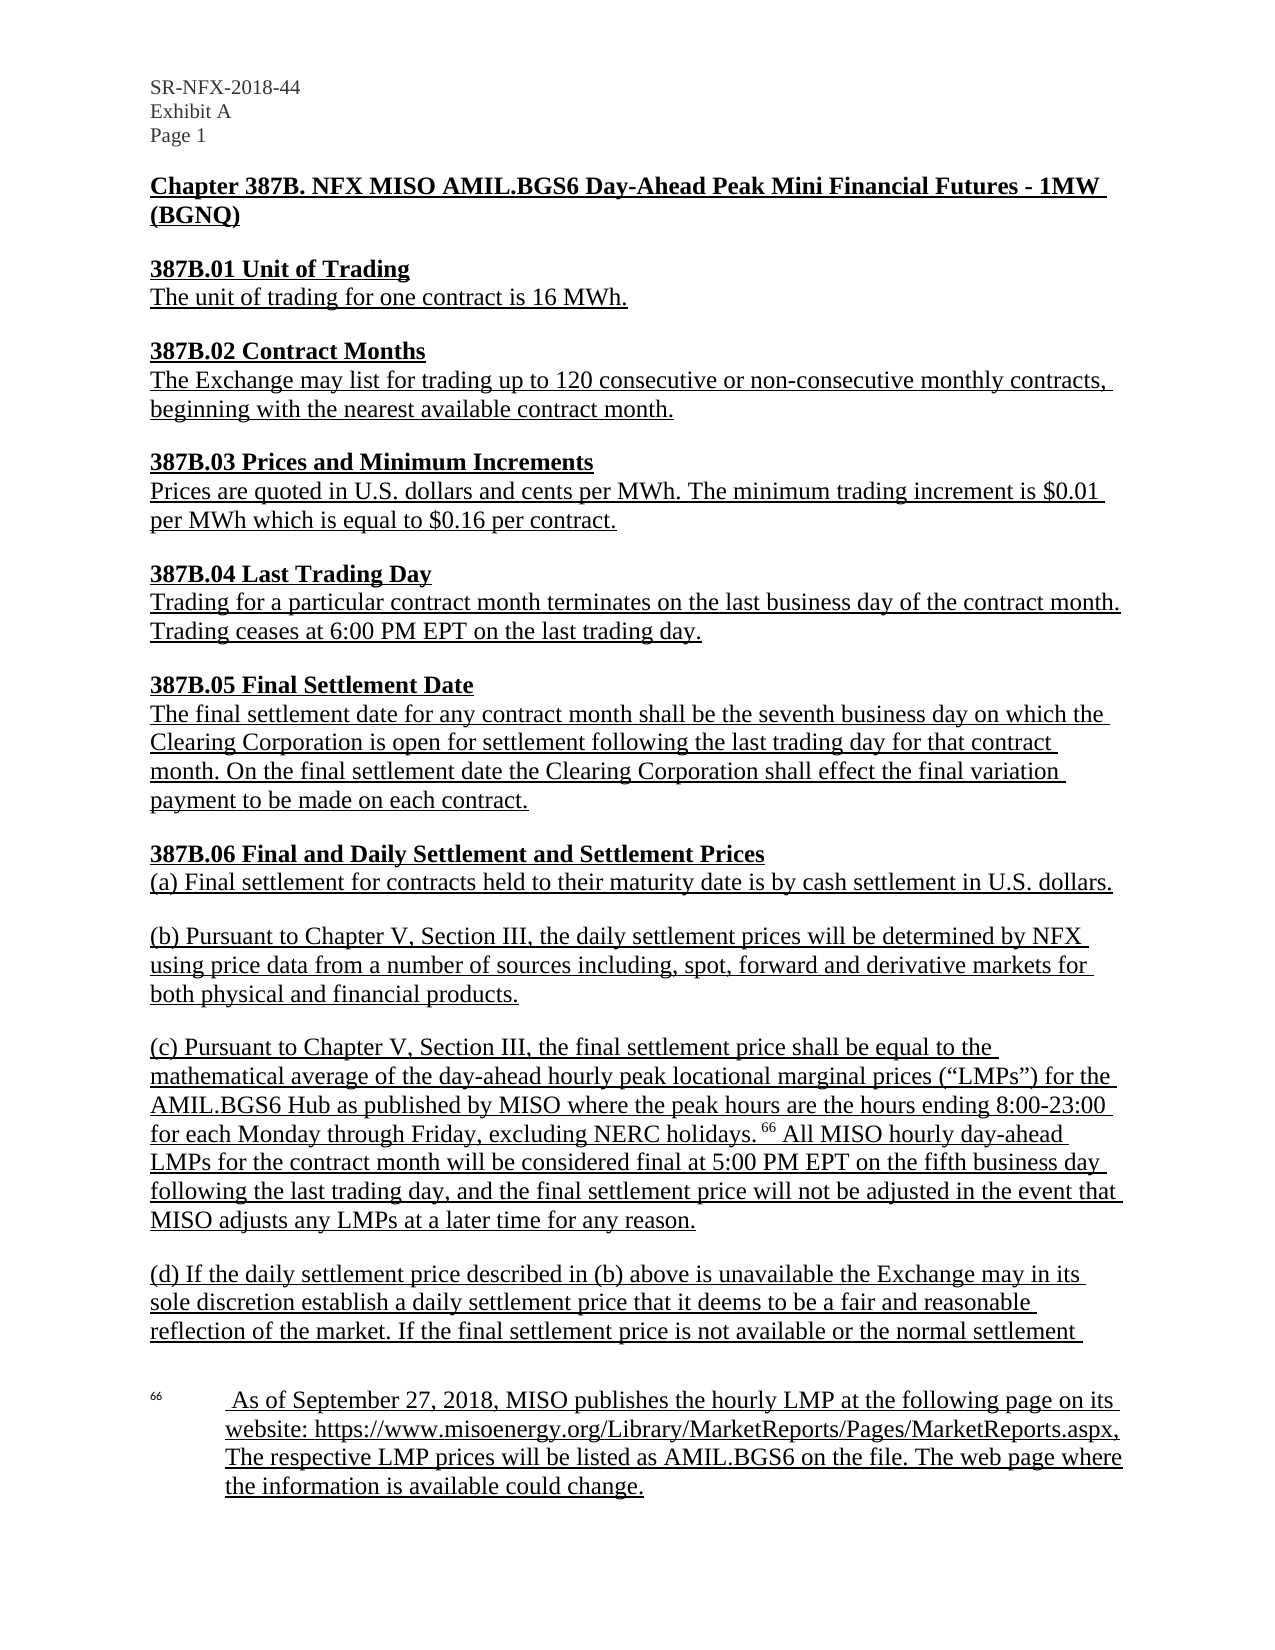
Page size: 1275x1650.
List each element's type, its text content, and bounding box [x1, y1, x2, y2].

text (a) Final settlement for contracts held to their maturity date is by cash settlement in U.S. dollars. [150, 867, 1125, 896]
text 387B.03 Prices and Minimum Increments [150, 447, 1125, 476]
text 387B.01 Unit of Trading [150, 254, 1125, 282]
text 387B.02 Contract Months [150, 336, 1125, 365]
text (b) Pursuant to Chapter V, Section III, the daily settlement prices will be determined by NFX using price data from a number of sources including, spot, forward and derivative markets for both physical and financial products. [150, 921, 1125, 1007]
text 387B.05 Final Settlement Date [150, 670, 1125, 699]
text 387B.04 Last Trading Day [150, 559, 1125, 587]
text Trading for a particular contract month terminates on the last business day of the contract month. Trading ceases at 6:00 PM EPT on the last trading day. [150, 587, 1125, 645]
text (c) Pursuant to Chapter V, Section III, the final settlement price shall be equal to the mathematical average of the day-ahead hourly peak locational marginal prices (“LMPs”) for the AMIL.BGS6 Hub as published by MISO where the peak hours are the hours ending 8:00-23:00 for each Monday through Friday, excluding NERC holidays. All MISO hourly day-ahead LMPs for the contract month will be considered final at 5:00 PM EPT on the fifth business day following the last trading day, and the final settlement price will not be adjusted in the event that MISO adjusts any LMPs at a later time for any reason. [150, 1032, 1125, 1234]
text Chapter 387B. NFX MISO AMIL.BGS6 Day-Ahead Peak Mini Financial Futures - 1MW (BGNQ) [150, 171, 1125, 229]
text The final settlement date for any contract month shall be the seventh business day on which the Clearing Corporation is open for settlement following the last trading day for that contract month. On the final settlement date the Clearing Corporation shall effect the final variation payment to be made on each contract. [150, 699, 1125, 814]
text 387B.06 Final and Daily Settlement and Settlement Prices [150, 839, 1125, 867]
text Prices are quoted in U.S. dollars and cents per MWh. The minimum trading increment is $0.01 per MWh which is equal to $0.16 per contract. [150, 476, 1125, 534]
text The unit of trading for one contract is 16 MWh. [150, 282, 1125, 311]
text The Exchange may list for trading up to 120 consecutive or non-consecutive monthly contracts, beginning with the nearest available contract month. [150, 365, 1125, 422]
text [150, 1259, 1125, 1345]
